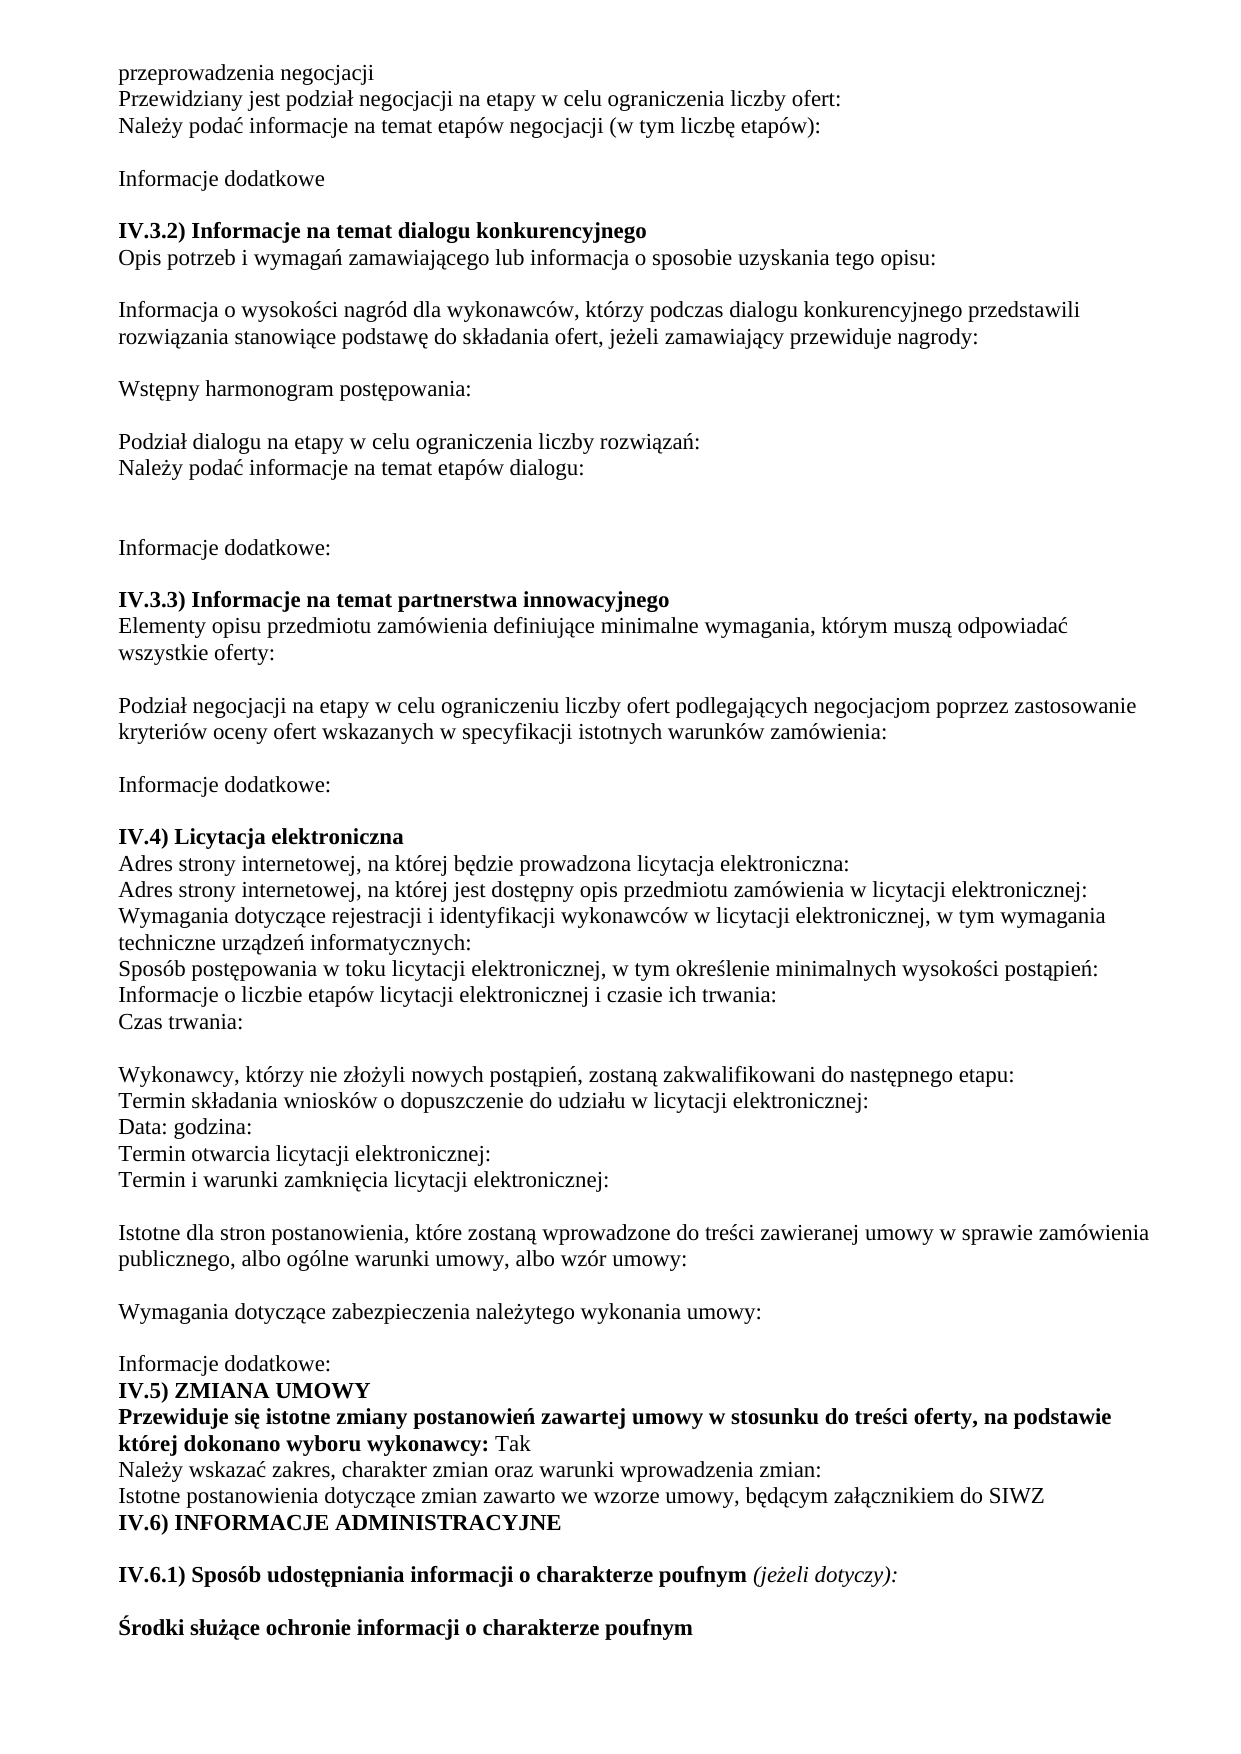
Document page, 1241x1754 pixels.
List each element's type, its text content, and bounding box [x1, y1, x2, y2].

text Termin składania wniosków o dopuszczenie do udziału w licytacji elektronicznej: Data: godzina: Termin otwarcia licytacji elektronicznej: [118, 1087, 1152, 1166]
text Sposób postępowania w toku licytacji elektronicznej, w tym określenie minimalnych wysokości postąpień: [118, 955, 1152, 982]
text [118, 59, 1152, 876]
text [118, 1377, 1152, 1640]
text Adres strony internetowej, na której jest dostępny opis przedmiotu zamówienia w licytacji elektronicznej: [118, 876, 1152, 902]
text Termin i warunki zamknięcia licytacji elektronicznej: [118, 1166, 1152, 1192]
text Wymagania dotyczące rejestracji i identyfikacji wykonawców w licytacji elektronicznej, w tym wymagania techniczne urządzeń informatycznych: [118, 902, 1152, 955]
text Istotne dla stron postanowienia, które zostaną wprowadzone do treści zawieranej umowy w sprawie zamówienia publicznego, albo ogólne warunki umowy, albo wzór umowy: [118, 1192, 1152, 1271]
text Informacje o liczbie etapów licytacji elektronicznej i czasie ich trwania: [118, 982, 1152, 1008]
text Wymagania dotyczące zabezpieczenia należytego wykonania umowy: [118, 1271, 1152, 1324]
text Czas trwania: Wykonawcy, którzy nie złożyli nowych postąpień, zostaną zakwalifikowani do następnego etapu: [118, 1008, 1152, 1087]
text Informacje dodatkowe: [118, 1324, 1152, 1377]
